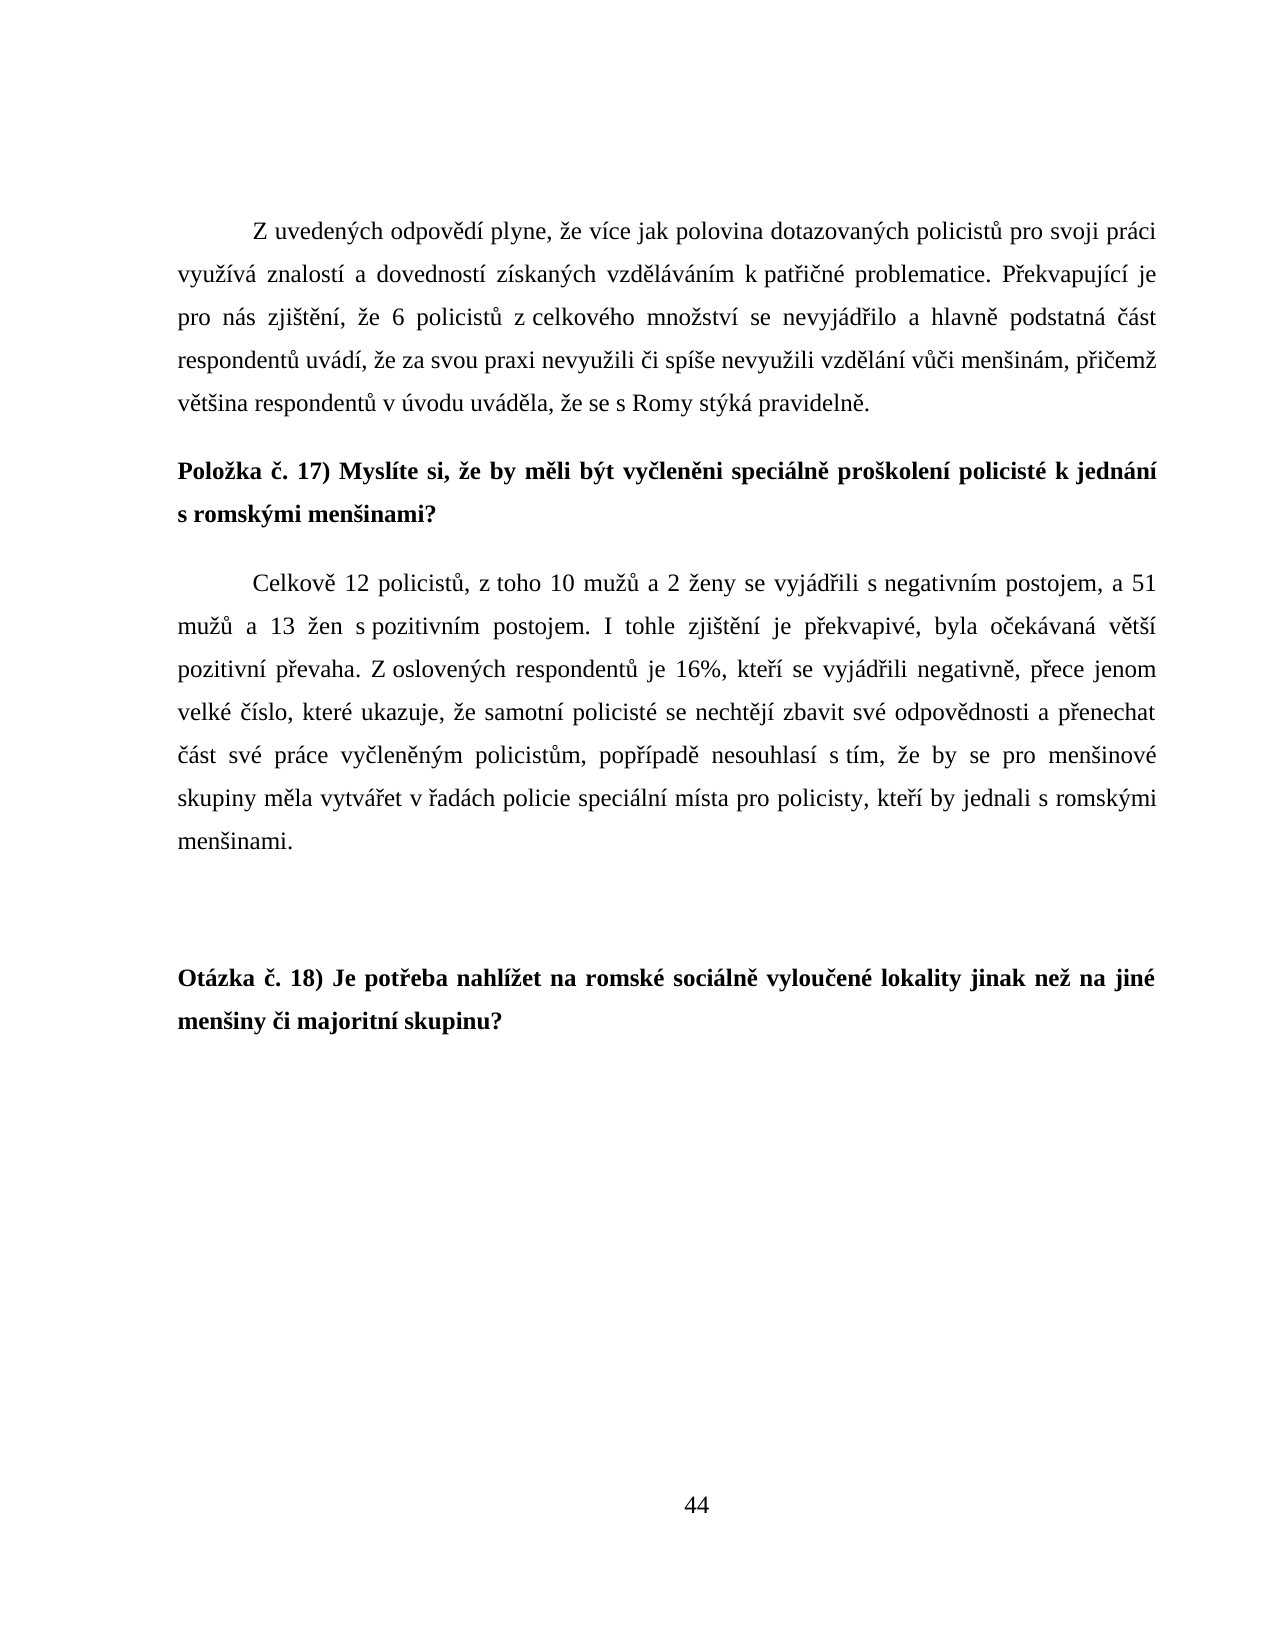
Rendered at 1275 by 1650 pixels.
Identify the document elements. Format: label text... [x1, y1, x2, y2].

text Položka č. 17) Myslíte si, že by měli být vyčleněni speciálně proškolení policisté k jednání s romskými menšinami? [177, 456, 1157, 528]
text Z uvedených odpovědí plyne, že více jak polovina dotazovaných policistů pro svoji práci využívá znalostí a dovedností získaných vzděláváním k patřičné problematice. Překvapující je pro nás zjištění, že 6 policistů z celkového množství se nevyjádřilo a hlavně podstatná část respondentů uvádí, že za svou praxi nevyužili či spíše nevyužili vzdělání vůči menšinám, přičemž většina respondentů v úvodu uváděla, že se s Romy stýká pravidelně. [177, 216, 1157, 417]
text Celkově 12 policistů, z toho 10 mužů a 2 ženy se vyjádřili s negativním postojem, a 51 mužů a 13 žen s pozitivním postojem. I tohle zjištění je překvapivé, byla očekávaná větší pozitivní převaha. Z oslovených respondentů je 16%, kteří se vyjádřili negativně, přece jenom velké číslo, které ukazuje, že samotní policisté se nechtějí zbavit své odpovědnosti a přenechat část své práce vyčleněným policistům, popřípadě nesouhlasí s tím, že by se pro menšinové skupiny měla vytvářet v řadách policie speciální místa pro policisty, kteří by jednali s romskými menšinami. [177, 568, 1157, 855]
text Otázka č. 18) Je potřeba nahlížet na romské sociálně vyloučené lokality jinak než na jiné menšiny či majoritní skupinu? [177, 963, 1157, 1034]
